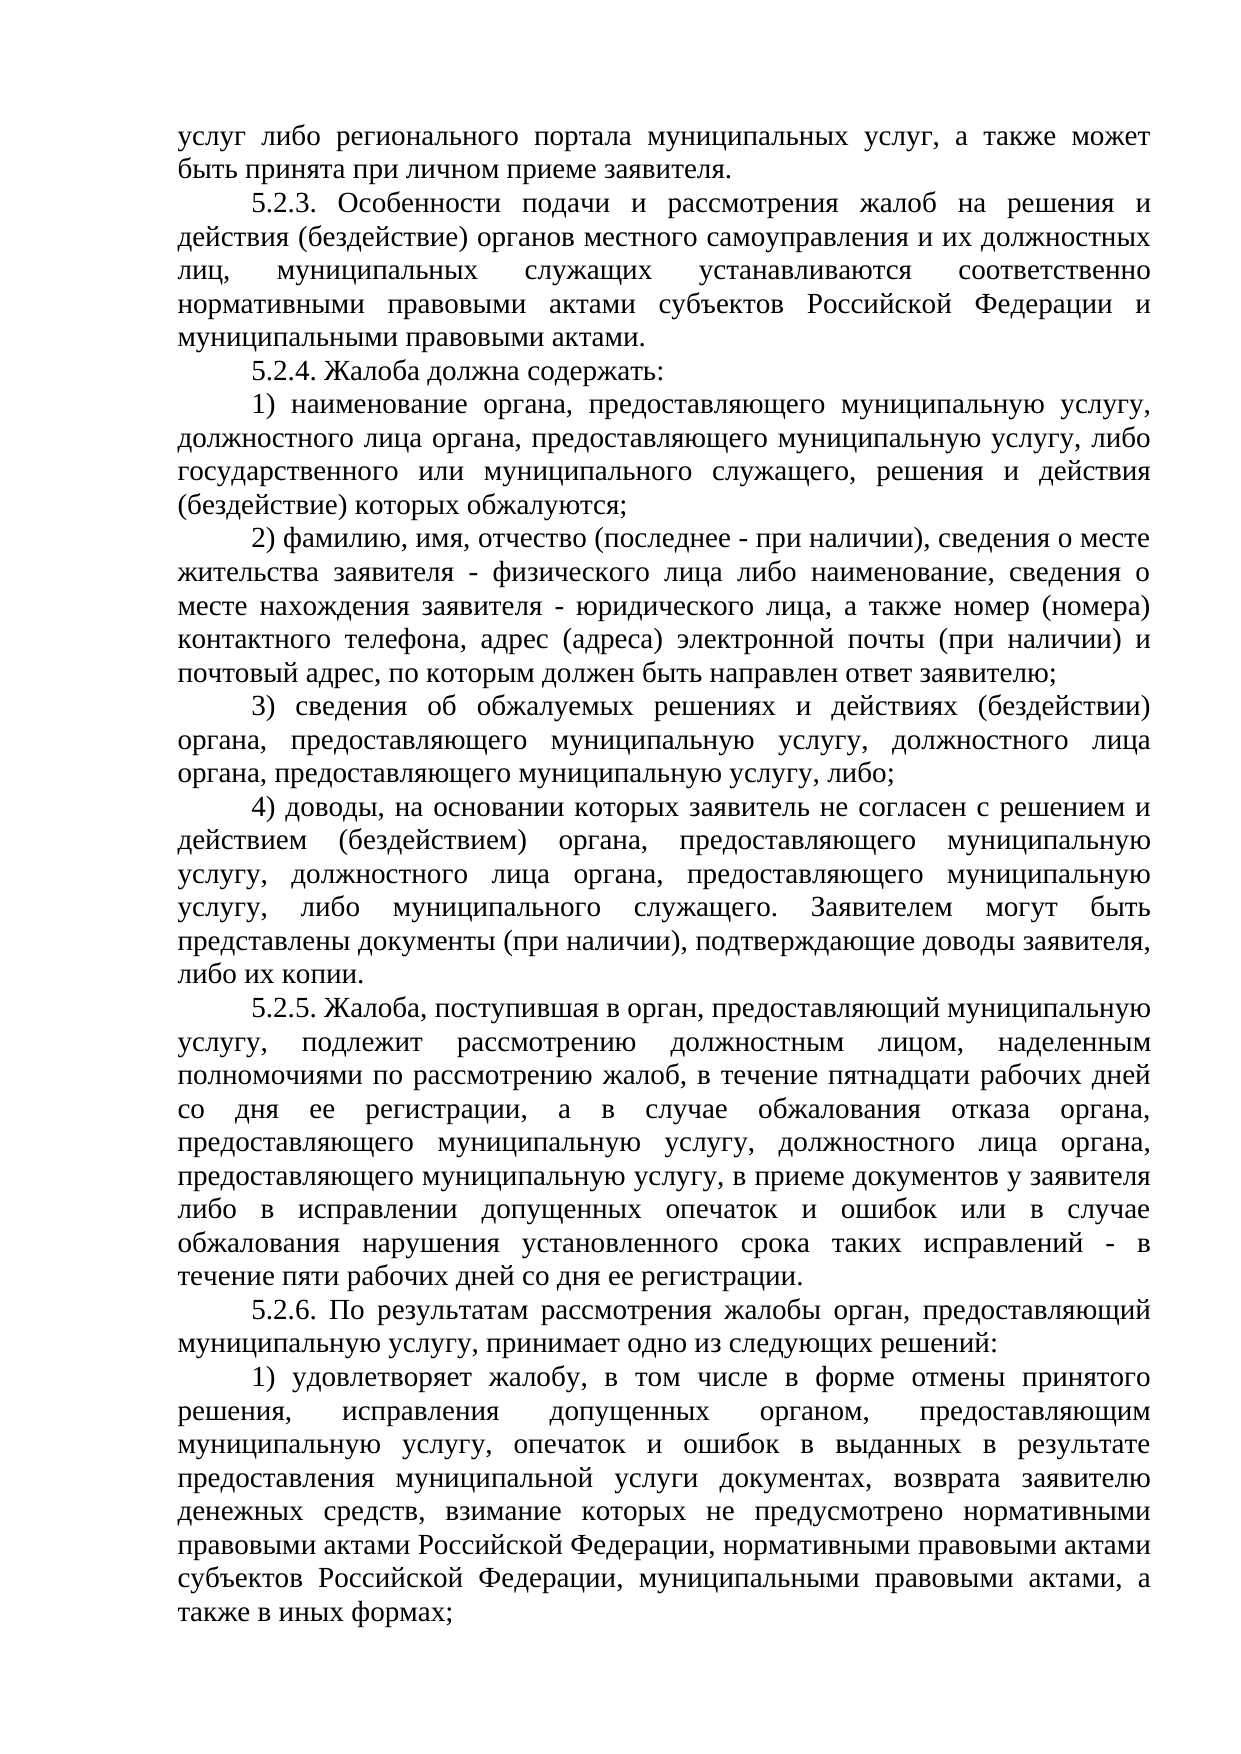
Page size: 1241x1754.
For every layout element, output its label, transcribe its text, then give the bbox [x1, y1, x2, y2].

text 1) наименование органа, предоставляющего муниципальную услугу, должностного лица органа, предоставляющего муниципальную услугу, либо государственного или муниципального служащего, решения и действия (бездействие) которых обжалуются; [177, 386, 1152, 521]
text 4) доводы, на основании которых заявитель не согласен с решением и действием (бездействием) органа, предоставляющего муниципальную услугу, должностного лица органа, предоставляющего муниципальную услугу, либо муниципального служащего. Заявителем могут быть представлены документы (при наличии), подтверждающие доводы заявителя, либо их копии. [177, 789, 1152, 990]
text 3) сведения об обжалуемых решениях и действиях (бездействии) органа, предоставляющего муниципальную услугу, должностного лица органа, предоставляющего муниципальную услугу, либо; [177, 688, 1152, 789]
text 5.2.5. Жалоба, поступившая в орган, предоставляющий муниципальную услугу, подлежит рассмотрению должностным лицом, наделенным полномочиями по рассмотрению жалоб, в течение пятнадцати рабочих дней со дня ее регистрации, а в случае обжалования отказа органа, предоставляющего муниципальную услугу, должностного лица органа, предоставляющего муниципальную услугу, в приеме документов у заявителя либо в исправлении допущенных опечаток и ошибок или в случае обжалования нарушения установленного срока таких исправлений - в течение пяти рабочих дней со дня ее регистрации. [177, 990, 1152, 1292]
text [177, 118, 1152, 185]
text 1) удовлетворяет жалобу, в том числе в форме отмены принятого решения, исправления допущенных органом, предоставляющим муниципальную услугу, опечаток и ошибок в выданных в результате предоставления муниципальной услуги документах, возврата заявителю денежных средств, взимание которых не предусмотрено нормативными правовыми актами Российской Федерации, нормативными правовыми актами субъектов Российской Федерации, муниципальными правовыми актами, а также в иных формах; [177, 1359, 1152, 1627]
text 2) фамилию, имя, отчество (последнее - при наличии), сведения о месте жительства заявителя - физического лица либо наименование, сведения о месте нахождения заявителя - юридического лица, а также номер (номера) контактного телефона, адрес (адреса) электронной почты (при наличии) и почтовый адрес, по которым должен быть направлен ответ заявителю; [177, 521, 1152, 688]
text 5.2.4. Жалоба должна содержать: [177, 353, 1152, 386]
text 5.2.3. Особенности подачи и рассмотрения жалоб на решения и действия (бездействие) органов местного самоуправления и их должностных лиц, муниципальных служащих устанавливаются соответственно нормативными правовыми актами субъектов Российской Федерации и муниципальными правовыми актами. [177, 185, 1152, 353]
text 5.2.6. По результатам рассмотрения жалобы орган, предоставляющий муниципальную услугу, принимает одно из следующих решений: [177, 1292, 1152, 1359]
